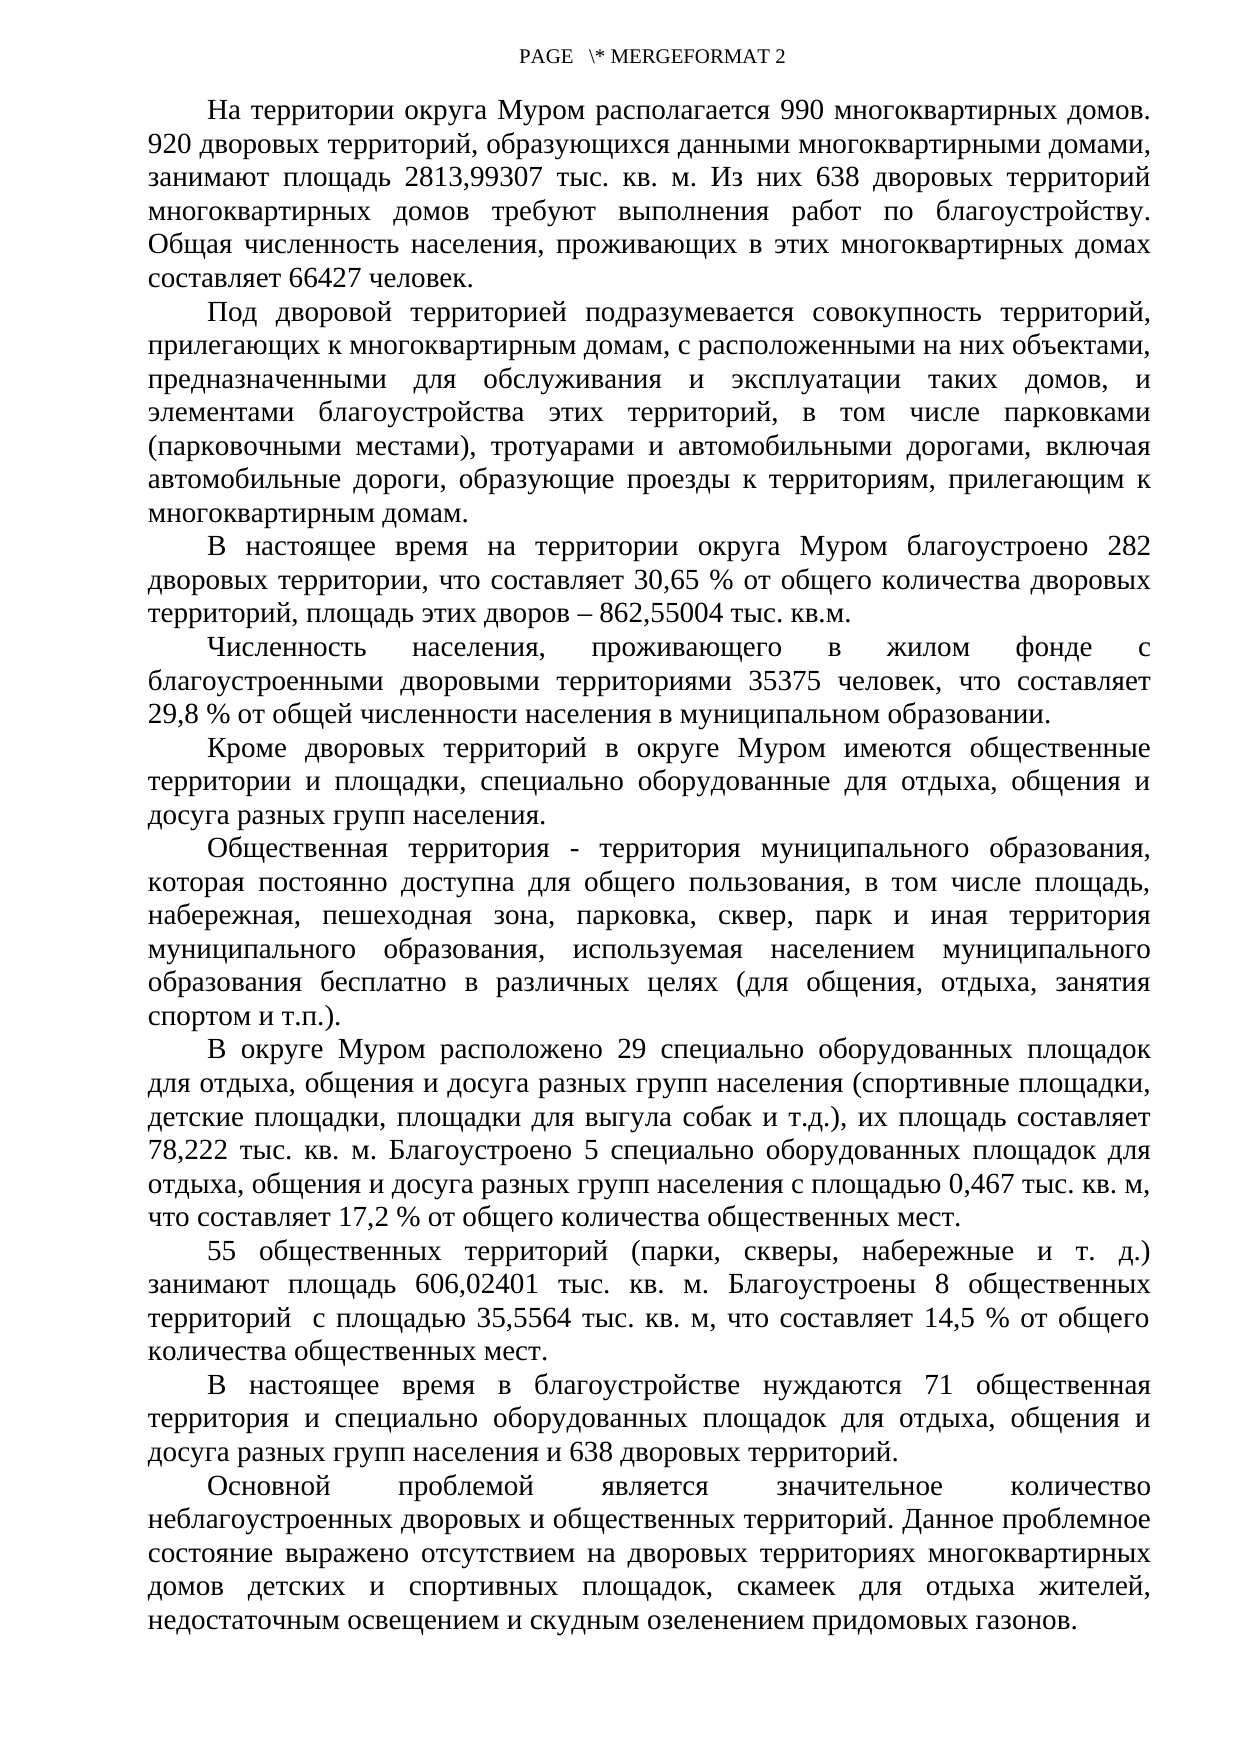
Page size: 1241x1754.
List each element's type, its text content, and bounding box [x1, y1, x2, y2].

text Под дворовой территорией подразумевается совокупность территорий, прилегающих к многоквартирным домам, с расположенными на них объектами, предназначенными для обслуживания и эксплуатации таких домов, и элементами благоустройства этих территорий, в том числе парковками (парковочными местами), тротуарами и автомобильными дорогами, включая автомобильные дороги, образующие проезды к территориям, прилегающим к многоквартирным домам. [148, 294, 1152, 528]
text Численность населения, проживающего в жилом фонде с благоустроенными дворовыми территориями 35375 человек, что составляет 29,8 % от общей численности населения в муниципальном образовании. [148, 629, 1152, 730]
text В округе Муром расположено 29 специально оборудованных площадок для отдыха, общения и досуга разных групп населения (спортивные площадки, детские площадки, площадки для выгула собак и т.д.), их площадь составляет 78,222 тыс. кв. м. Благоустроено 5 специально оборудованных площадок для отдыха, общения и досуга разных групп населения с площадью 0,467 тыс. кв. м, что составляет 17,2 % от общего количества общественных мест. [148, 1032, 1152, 1233]
text Кроме дворовых территорий в округе Муром имеются общественные территории и площадки, специально оборудованные для отдыха, общения и досуга разных групп населения. [148, 730, 1152, 830]
text Общественная территория - территория муниципального образования, которая постоянно доступна для общего пользования, в том числе площадь, набережная, пешеходная зона, парковка, сквер, парк и иная территория муниципального образования, используемая населением муниципального образования бесплатно в различных целях (для общения, отдыха, занятия спортом и т.п.). [148, 830, 1152, 1032]
text На территории округа Муром располагается 990 многоквартирных домов. 920 дворовых территорий, образующихся данными многоквартирными домами, занимают площадь 2813,99307 тыс. кв. м. Из них 638 дворовых территорий многоквартирных домов требуют выполнения работ по благоустройству. Общая численность населения, проживающих в этих многоквартирных домах составляет 66427 человек. [148, 92, 1152, 294]
text В настоящее время в благоустройстве нуждаются 71 общественная территория и специально оборудованных площадок для отдыха, общения и досуга разных групп населения и 638 дворовых территорий. [148, 1367, 1152, 1468]
text 55 общественных территорий (парки, скверы, набережные и т. д.) занимают площадь 606,02401 тыс. кв. м. Благоустроены 8 общественных территорий с площадью 35,5564 тыс. кв. м, что составляет 14,5 % от общего количества общественных мест. [148, 1233, 1152, 1367]
text Основной проблемой является значительное количество неблагоустроенных дворовых и общественных территорий. Данное проблемное состояние выражено отсутствием на дворовых территориях многоквартирных домов детских и спортивных площадок, скамеек для отдыха жителей, недостаточным освещением и скудным озеленением придомовых газонов. [148, 1468, 1152, 1635]
text В настоящее время на территории округа Муром благоустроено 282 дворовых территории, что составляет 30,65 % от общего количества дворовых территорий, площадь этих дворов – 862,55004 тыс. кв.м. [148, 528, 1152, 629]
